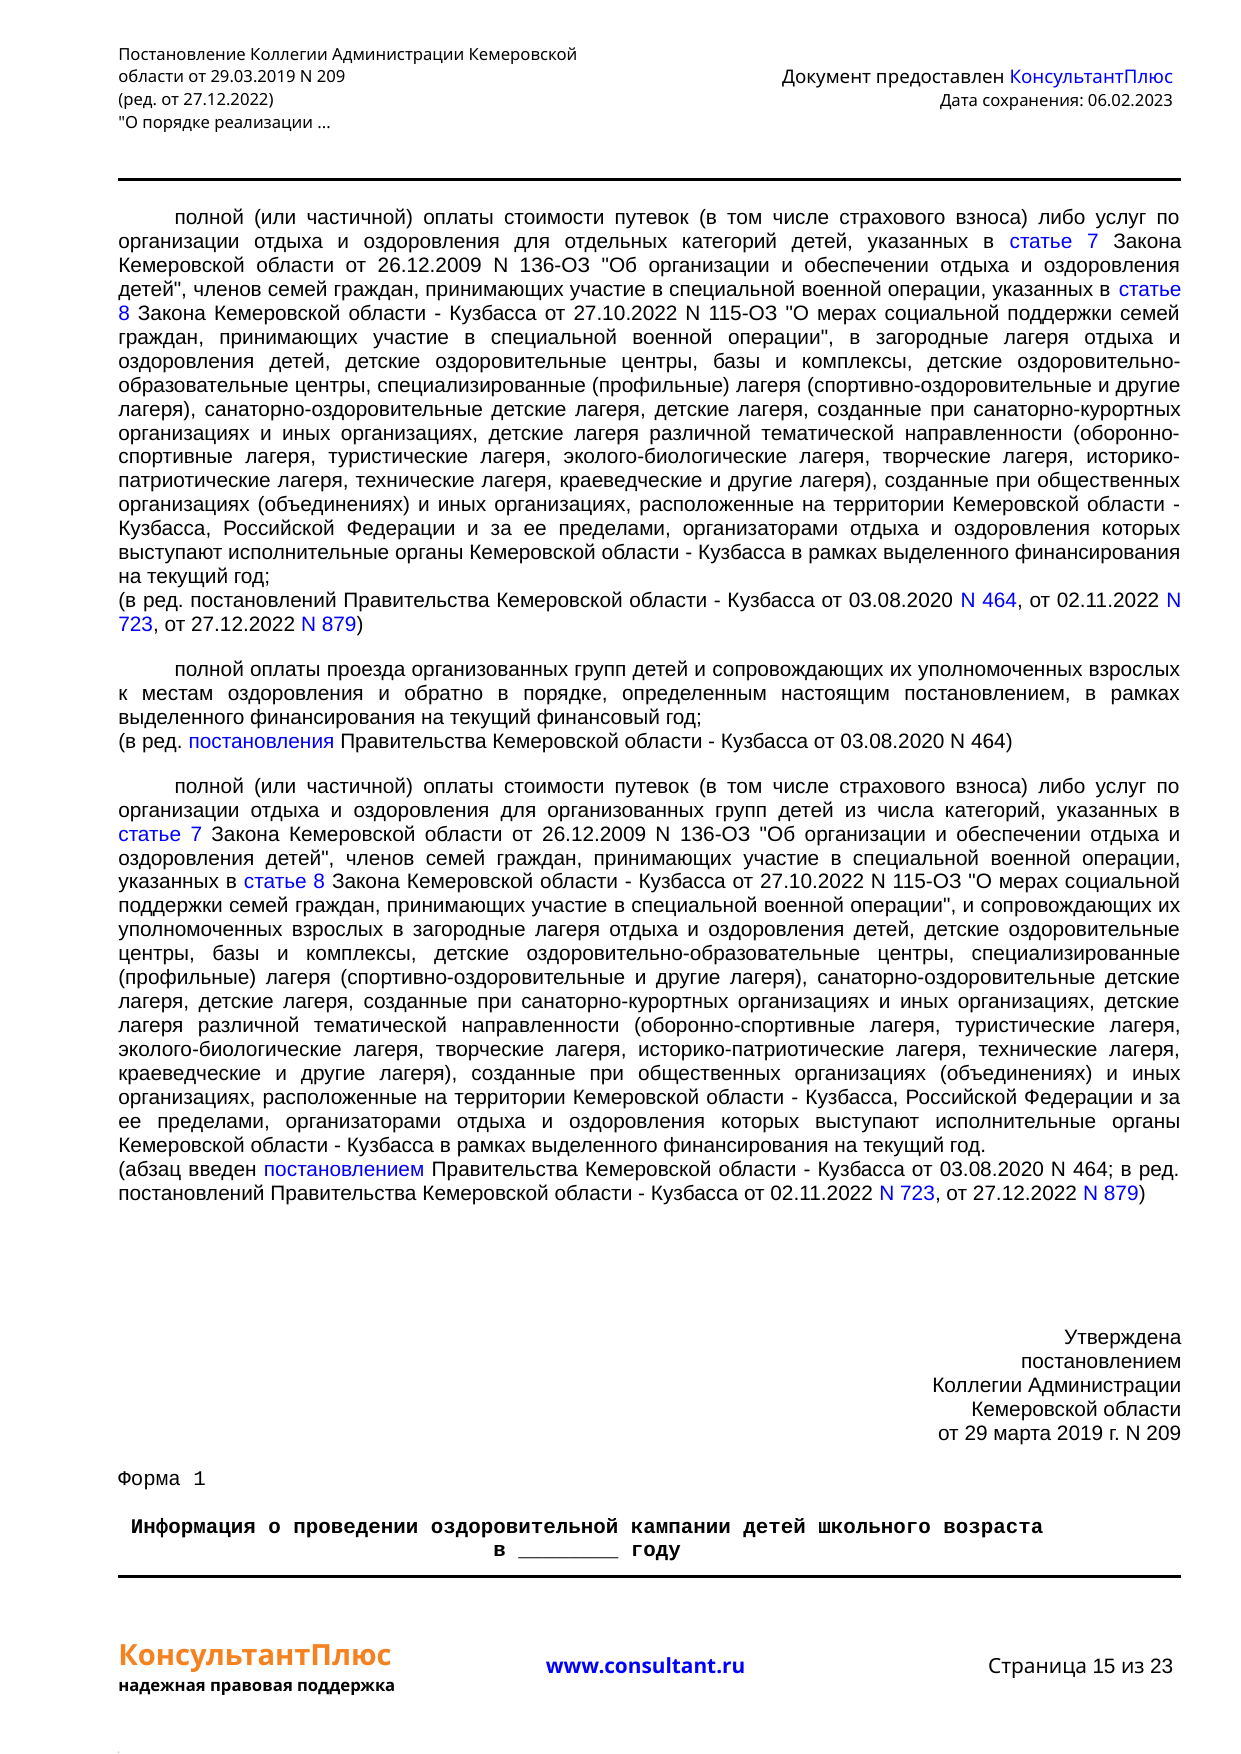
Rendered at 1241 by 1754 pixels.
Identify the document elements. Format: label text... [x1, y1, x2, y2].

text полной оплаты проезда организованных групп детей и сопровождающих их уполномоченных взрослых к местам оздоровления и обратно в порядке, определенным настоящим постановлением, в рамках выделенного финансирования на текущий финансовый год; [118, 657, 1181, 729]
text постановлением [118, 1348, 1181, 1372]
text Коллегии Администрации [118, 1372, 1181, 1396]
text полной (или частичной) оплаты стоимости путевок (в том числе страхового взноса) либо услуг по организации отдыха и оздоровления для отдельных категорий детей, указанных в статье 7 Закона Кемеровской области от 26.12.2009 N 136-ОЗ "Об организации и обеспечении отдыха и оздоровления детей", членов семей граждан, принимающих участие в специальной военной операции, указанных в статье 8 Закона Кемеровской области - Кузбасса от 27.10.2022 N 115-ОЗ "О мерах социальной поддержки семей граждан, принимающих участие в специальной военной операции", в загородные лагеря отдыха и оздоровления детей, детские оздоровительные центры, базы и комплексы, детские оздоровительно-образовательные центры, специализированные (профильные) лагеря (спортивно-оздоровительные и другие лагеря), санаторно-оздоровительные детские лагеря, детские лагеря, созданные при санаторно-курортных организациях и иных организациях, детские лагеря различной тематической направленности (оборонно-спортивные лагеря, туристические лагеря, эколого-биологические лагеря, творческие лагеря, историко-патриотические лагеря, технические лагеря, краеведческие и другие лагеря), созданные при общественных организациях (объединениях) и иных организациях, расположенные на территории Кемеровской области - Кузбасса, Российской Федерации и за ее пределами, организаторами отдыха и оздоровления которых выступают исполнительные органы Кемеровской области - Кузбасса в рамках выделенного финансирования на текущий год; [118, 205, 1181, 588]
text в ________ году [118, 1539, 1181, 1563]
text Утверждена [118, 1324, 1181, 1348]
text (в ред. постановления Правительства Кемеровской области - Кузбасса от 03.08.2020 N 464) [118, 729, 1181, 753]
text (абзац введен постановлением Правительства Кемеровской области - Кузбасса от 03.08.2020 N 464; в ред. постановлений Правительства Кемеровской области - Кузбасса от 02.11.2022 N 723, от 27.12.2022 N 879) [118, 1157, 1181, 1205]
text Информация о проведении оздоровительной кампании детей школьного возраста [118, 1516, 1181, 1539]
text Кемеровской области [118, 1396, 1181, 1420]
text Форма 1 [118, 1468, 1181, 1492]
text от 29 марта 2019 г. N 209 [118, 1420, 1181, 1444]
text (в ред. постановлений Правительства Кемеровской области - Кузбасса от 03.08.2020 N 464, от 02.11.2022 N 723, от 27.12.2022 N 879) [118, 588, 1181, 636]
text полной (или частичной) оплаты стоимости путевок (в том числе страхового взноса) либо услуг по организации отдыха и оздоровления для организованных групп детей из числа категорий, указанных в статье 7 Закона Кемеровской области от 26.12.2009 N 136-ОЗ "Об организации и обеспечении отдыха и оздоровления детей", членов семей граждан, принимающих участие в специальной военной операции, указанных в статье 8 Закона Кемеровской области - Кузбасса от 27.10.2022 N 115-ОЗ "О мерах социальной поддержки семей граждан, принимающих участие в специальной военной операции", и сопровождающих их уполномоченных взрослых в загородные лагеря отдыха и оздоровления детей, детские оздоровительные центры, базы и комплексы, детские оздоровительно-образовательные центры, специализированные (профильные) лагеря (спортивно-оздоровительные и другие лагеря), санаторно-оздоровительные детские лагеря, детские лагеря, созданные при санаторно-курортных организациях и иных организациях, детские лагеря различной тематической направленности (оборонно-спортивные лагеря, туристические лагеря, эколого-биологические лагеря, творческие лагеря, историко-патриотические лагеря, технические лагеря, краеведческие и другие лагеря), созданные при общественных организациях (объединениях) и иных организациях, расположенные на территории Кемеровской области - Кузбасса, Российской Федерации и за ее пределами, организаторами отдыха и оздоровления которых выступают исполнительные органы Кемеровской области - Кузбасса в рамках выделенного финансирования на текущий год. [118, 773, 1181, 1157]
